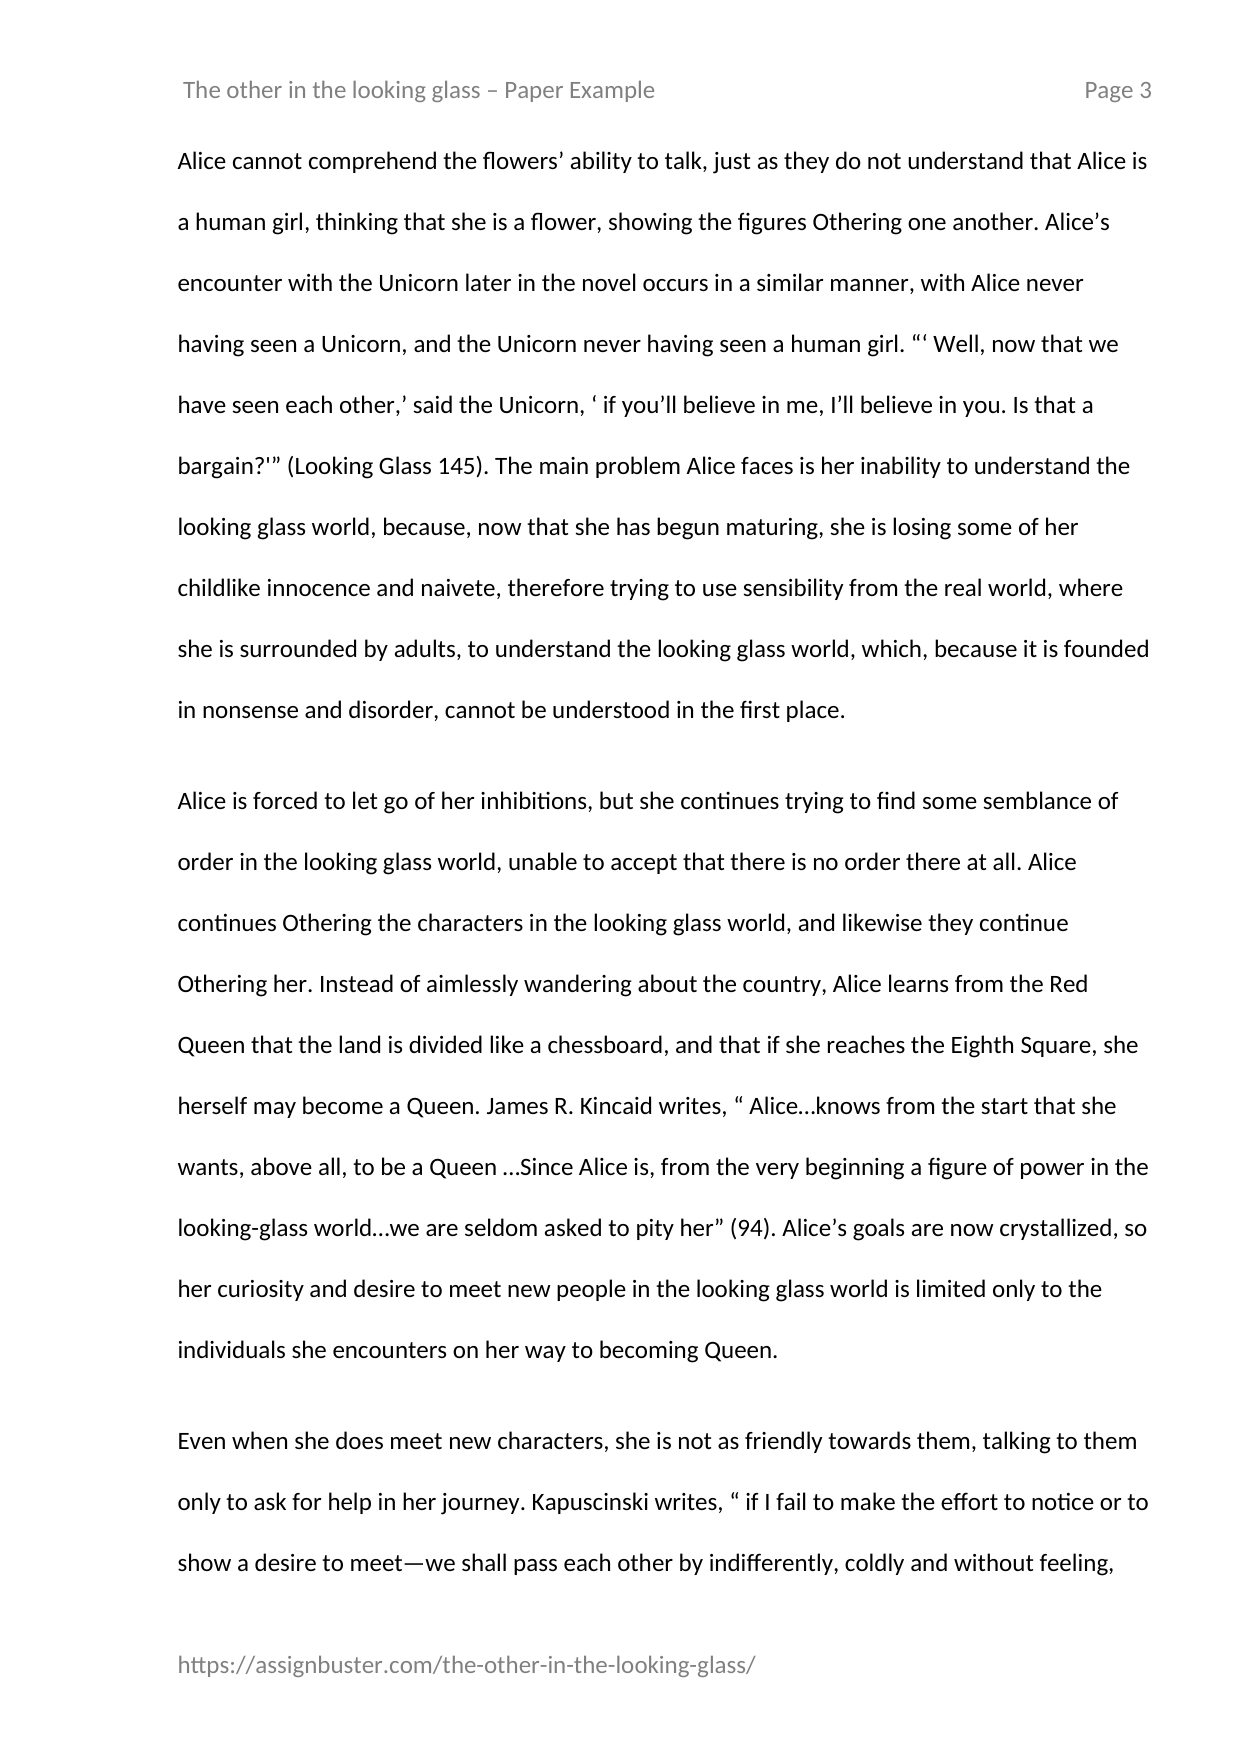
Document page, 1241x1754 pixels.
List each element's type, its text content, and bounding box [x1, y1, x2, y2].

text Alice cannot comprehend the flowers’ ability to talk, just as they do not understand that Alice is a human girl, thinking that she is a flower, showing the figures Othering one another. Alice’s encounter with the Unicorn later in the novel occurs in a similar manner, with Alice never having seen a Unicorn, and the Unicorn never having seen a human girl. “‘ Well, now that we have seen each other,’ said the Unicorn, ‘ if you’ll believe in me, I’ll believe in you. Is that a bargain?'” (Looking Glass 145). The main problem Alice faces is her inability to understand the looking glass world, because, now that she has begun maturing, she is losing some of her childlike innocence and naivete, therefore trying to use sensibility from the real world, where she is surrounded by adults, to understand the looking glass world, which, because it is founded in nonsense and disorder, cannot be understood in the first place. [177, 145, 1152, 725]
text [177, 1425, 1152, 1577]
text Alice is forced to let go of her inhibitions, but she continues trying to find some semblance of order in the looking glass world, unable to accept that there is no order there at all. Alice continues Othering the characters in the looking glass world, and likewise they continue Othering her. Instead of aimlessly wandering about the country, Alice learns from the Red Queen that the land is divided like a chessboard, and that if she reaches the Eighth Square, she herself may become a Queen. James R. Kincaid writes, “ Alice…knows from the start that she wants, above all, to be a Queen …Since Alice is, from the very beginning a figure of power in the looking-glass world…we are seldom asked to pity her” (94). Alice’s goals are now crystallized, so her curiosity and desire to meet new people in the looking glass world is limited only to the individuals she encounters on her way to becoming Queen. [177, 785, 1152, 1365]
